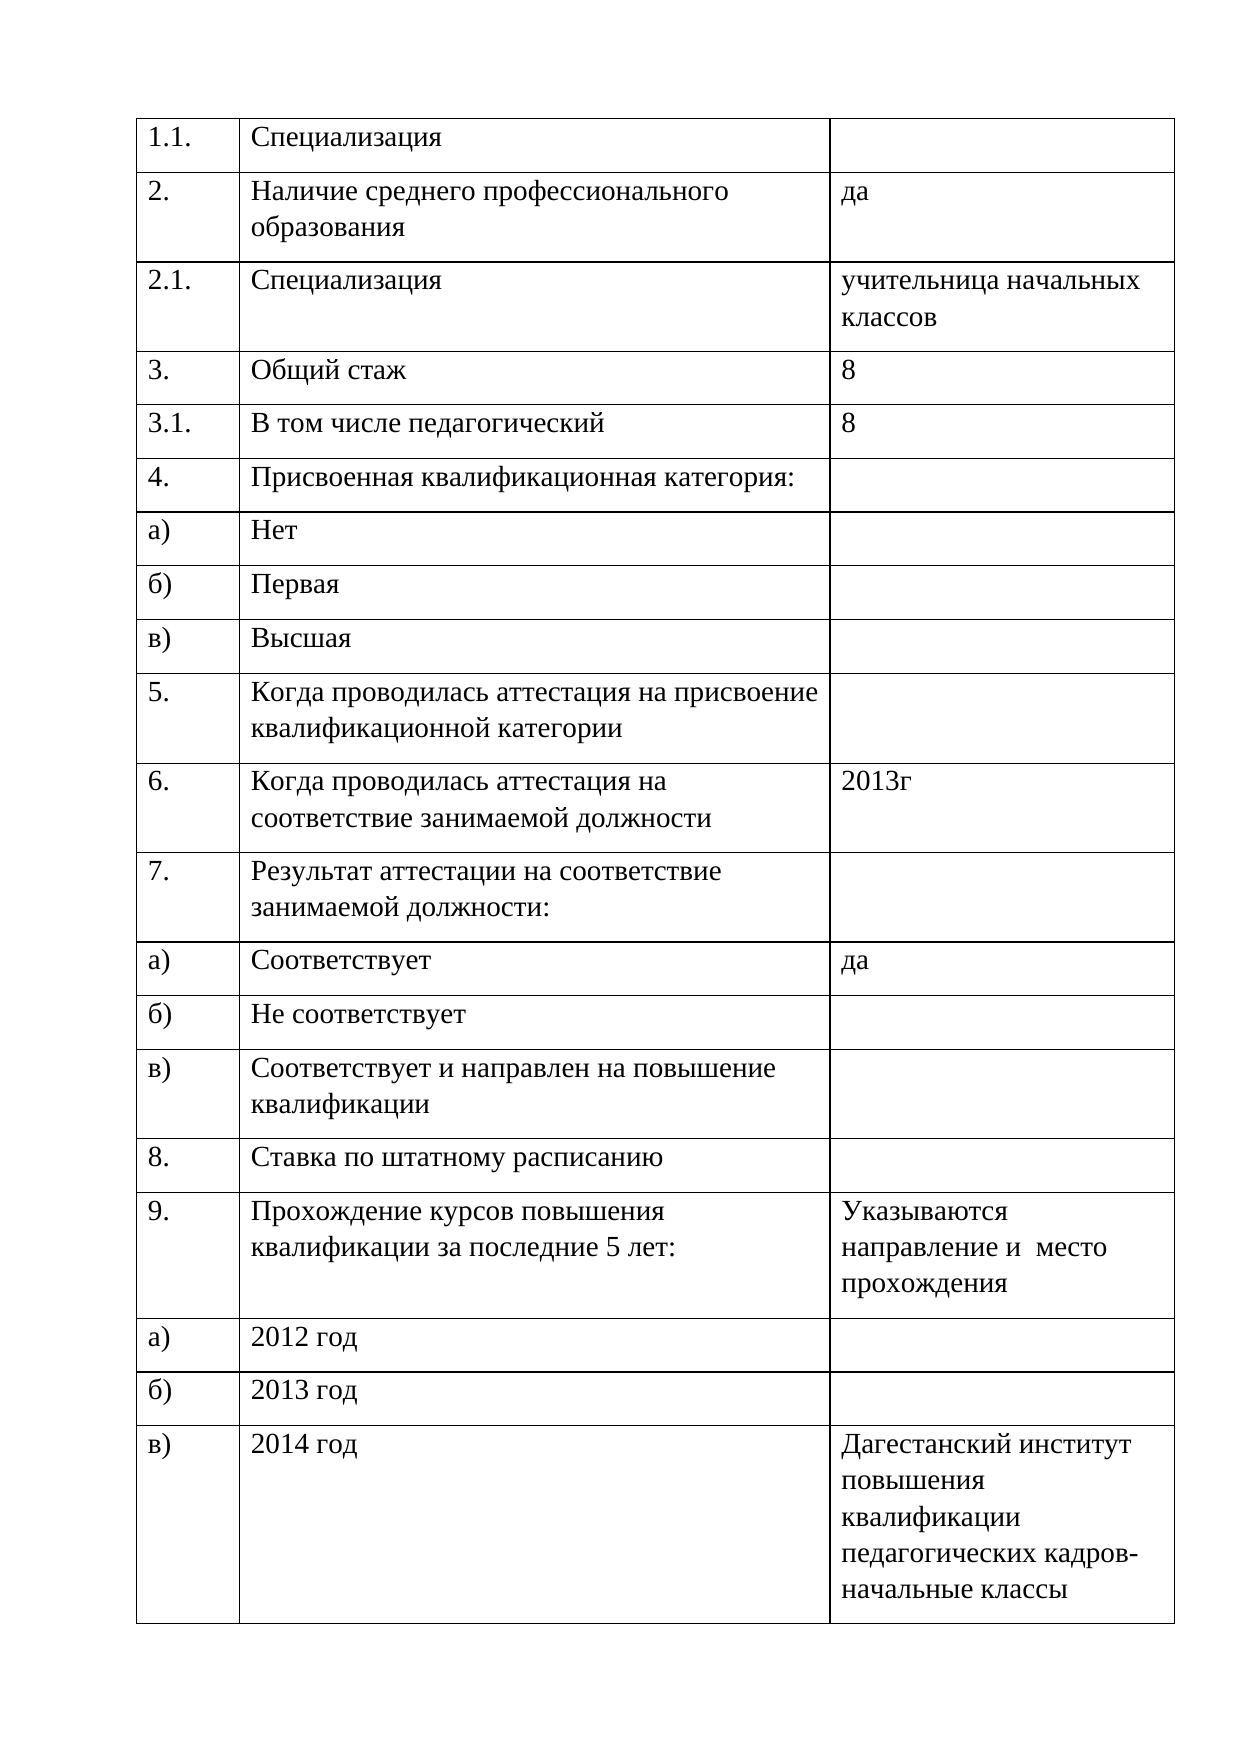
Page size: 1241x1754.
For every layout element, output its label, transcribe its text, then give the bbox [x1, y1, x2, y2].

table_cell [831, 620, 1174, 673]
table_cell да [831, 173, 1174, 261]
table_cell Ставка по штатному расписанию [240, 1139, 829, 1192]
table_cell б) [137, 1373, 239, 1425]
table_cell Нет [240, 513, 829, 565]
table_cell 2.1. [137, 263, 239, 351]
table_cell Высшая [240, 620, 829, 673]
table_cell 6. [137, 764, 239, 852]
table_cell Указываются направление и место прохождения [831, 1193, 1174, 1318]
table_cell 2012 год [240, 1319, 829, 1371]
table_cell [831, 674, 1174, 762]
table_cell Специализация [240, 119, 829, 172]
table_cell Наличие среднего профессионального образования [240, 173, 829, 261]
table_cell [831, 459, 1174, 511]
table_cell 8 [831, 352, 1174, 404]
table_cell Прохождение курсов повышения квалификации за последние 5 лет: [240, 1193, 829, 1318]
table_cell Специализация [240, 263, 829, 351]
table_cell Соответствует [240, 943, 829, 995]
table_cell [831, 513, 1174, 565]
table_cell 3.1. [137, 405, 239, 458]
table_cell 4. [137, 459, 239, 511]
table_cell 2013 год [240, 1373, 829, 1425]
table_cell 2014 год [240, 1426, 829, 1623]
table_cell а) [137, 943, 239, 995]
table_cell 1.1. [137, 119, 239, 172]
table_cell Не соответствует [240, 996, 829, 1049]
table_cell [831, 1319, 1174, 1371]
table_cell 9. [137, 1193, 239, 1318]
table_cell [831, 119, 1174, 172]
table_cell 2. [137, 173, 239, 261]
table_cell В том числе педагогический [240, 405, 829, 458]
table_cell 3. [137, 352, 239, 404]
table_cell б) [137, 566, 239, 619]
table_cell [831, 996, 1174, 1049]
table_cell Когда проводилась аттестация на присвоение квалификационной категории [240, 674, 829, 762]
table_cell а) [137, 513, 239, 565]
table_cell а) [137, 1319, 239, 1371]
table_cell да [831, 943, 1174, 995]
table_cell [831, 566, 1174, 619]
table_cell б) [137, 996, 239, 1049]
table_cell в) [137, 1426, 239, 1623]
table_cell Первая [240, 566, 829, 619]
table_cell Общий стаж [240, 352, 829, 404]
table_cell в) [137, 620, 239, 673]
table_cell 5. [137, 674, 239, 762]
table_cell Соответствует и направлен на повышение квалификации [240, 1050, 829, 1138]
table_cell Результат аттестации на соответствие занимаемой должности: [240, 853, 829, 941]
table_cell [831, 1139, 1174, 1192]
table_cell [831, 853, 1174, 941]
table_cell Дагестанский институт повышения квалификации педагогических кадров-начальные классы [831, 1426, 1174, 1623]
table_cell учительница начальных классов [831, 263, 1174, 351]
table_cell в) [137, 1050, 239, 1138]
table_cell 7. [137, 853, 239, 941]
table_cell 2013г [831, 764, 1174, 852]
table_cell 8 [831, 405, 1174, 458]
table_cell Присвоенная квалификационная категория: [240, 459, 829, 511]
table_cell Когда проводилась аттестация на соответствие занимаемой должности [240, 764, 829, 852]
table_cell [831, 1373, 1174, 1425]
table_cell [831, 1050, 1174, 1138]
table_cell 8. [137, 1139, 239, 1192]
